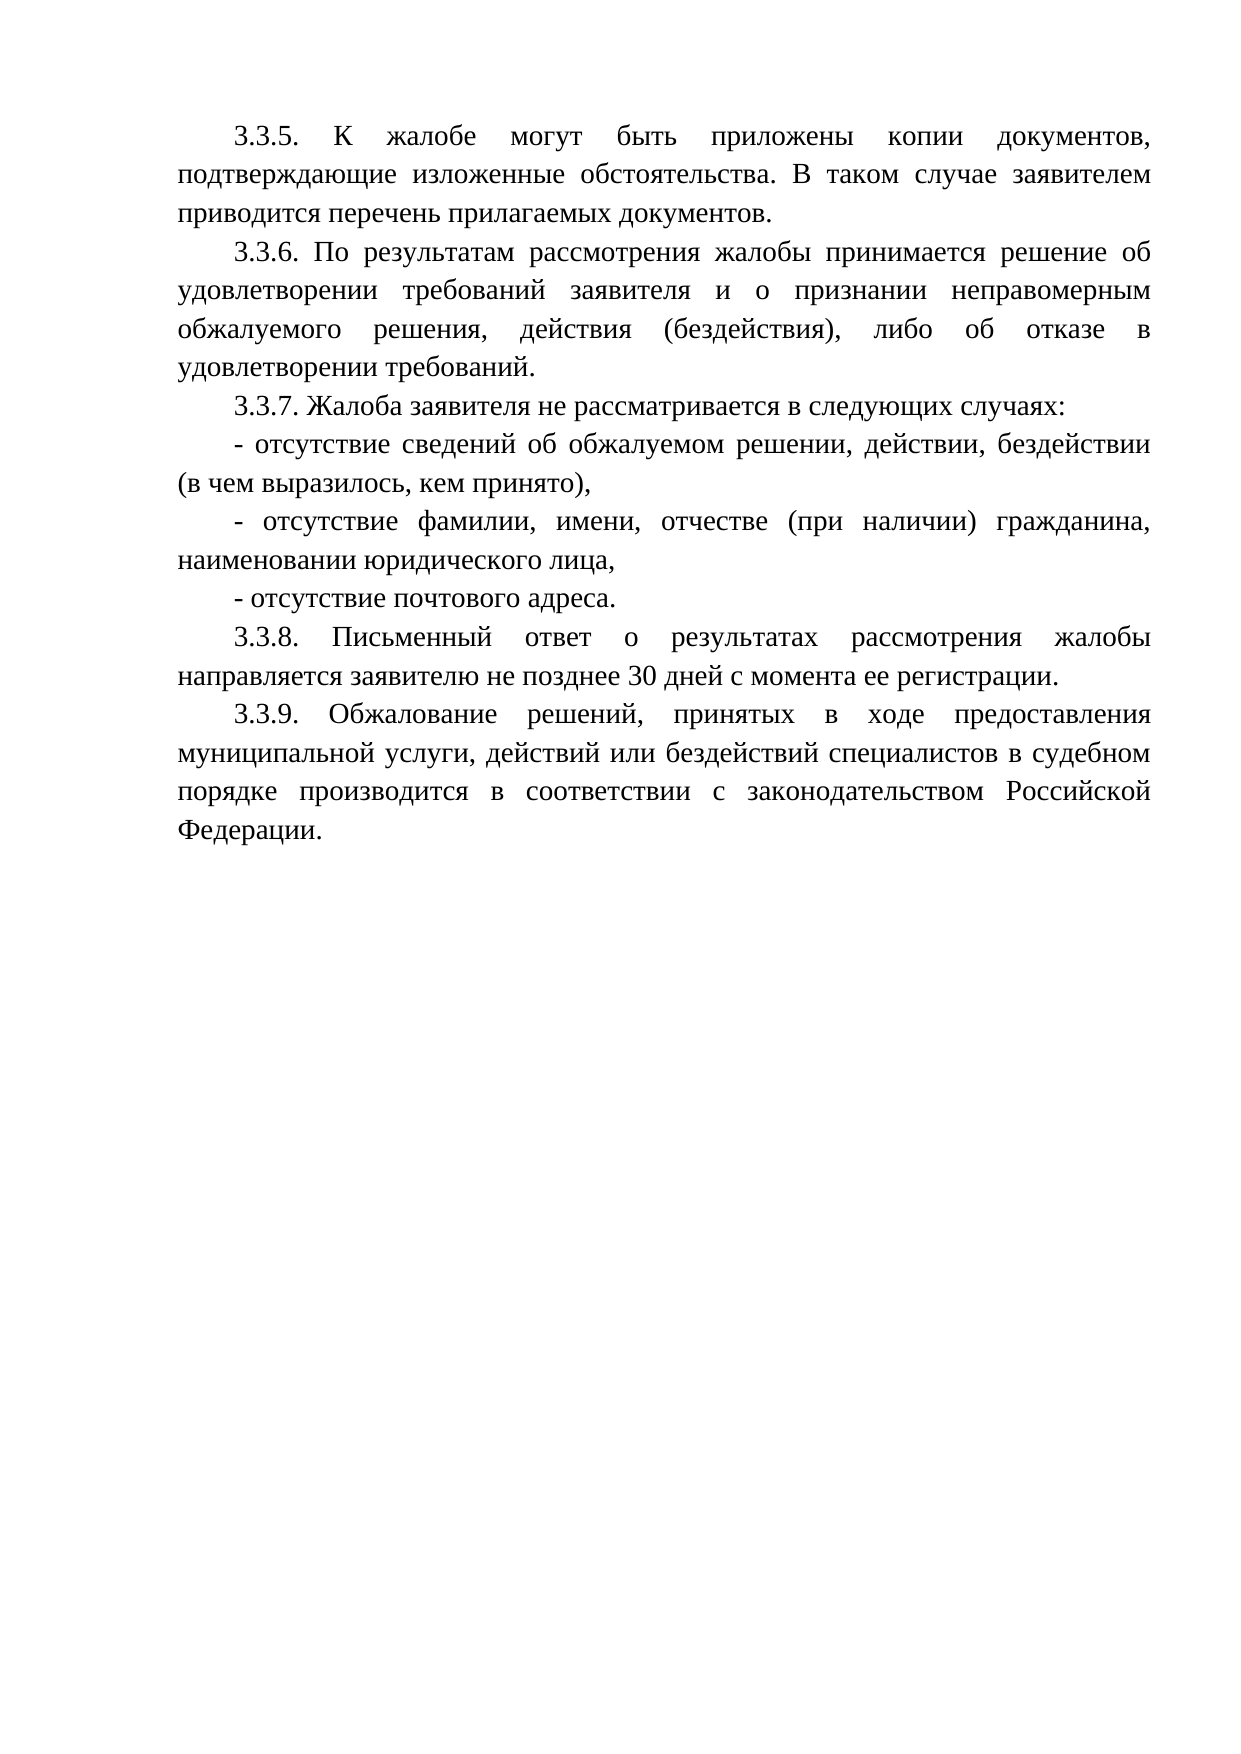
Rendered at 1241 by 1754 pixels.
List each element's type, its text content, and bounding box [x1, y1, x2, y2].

text - отсутствие почтового адреса. [177, 581, 1152, 614]
text - отсутствие фамилии, имени, отчестве (при наличии) гражданина, наименовании юридического лица, [177, 503, 1152, 576]
text 3.3.9. Обжалование решений, принятых в ходе предоставления муниципальной услуги, действий или бездействий специалистов в судебном порядке производится в соответствии с законодательством Российской Федерации. [177, 696, 1152, 845]
text 3.3.6. По результатам рассмотрения жалобы принимается решение об удовлетворении требований заявителя и о признании неправомерным обжалуемого решения, действия (бездействия), либо об отказе в удовлетворении требований. [177, 234, 1152, 383]
text - отсутствие сведений об обжалуемом решении, действии, бездействии (в чем выразилось, кем принято), [177, 426, 1152, 498]
text 3.3.8. Письменный ответ о результатах рассмотрения жалобы направляется заявителю не позднее 30 дней с момента ее регистрации. [177, 619, 1152, 691]
text 3.3.5. К жалобе могут быть приложены копии документов, подтверждающие изложенные обстоятельства. В таком случае заявителем приводится перечень прилагаемых документов. [177, 118, 1152, 229]
text 3.3.7. Жалоба заявителя не рассматривается в следующих случаях: [177, 388, 1152, 421]
